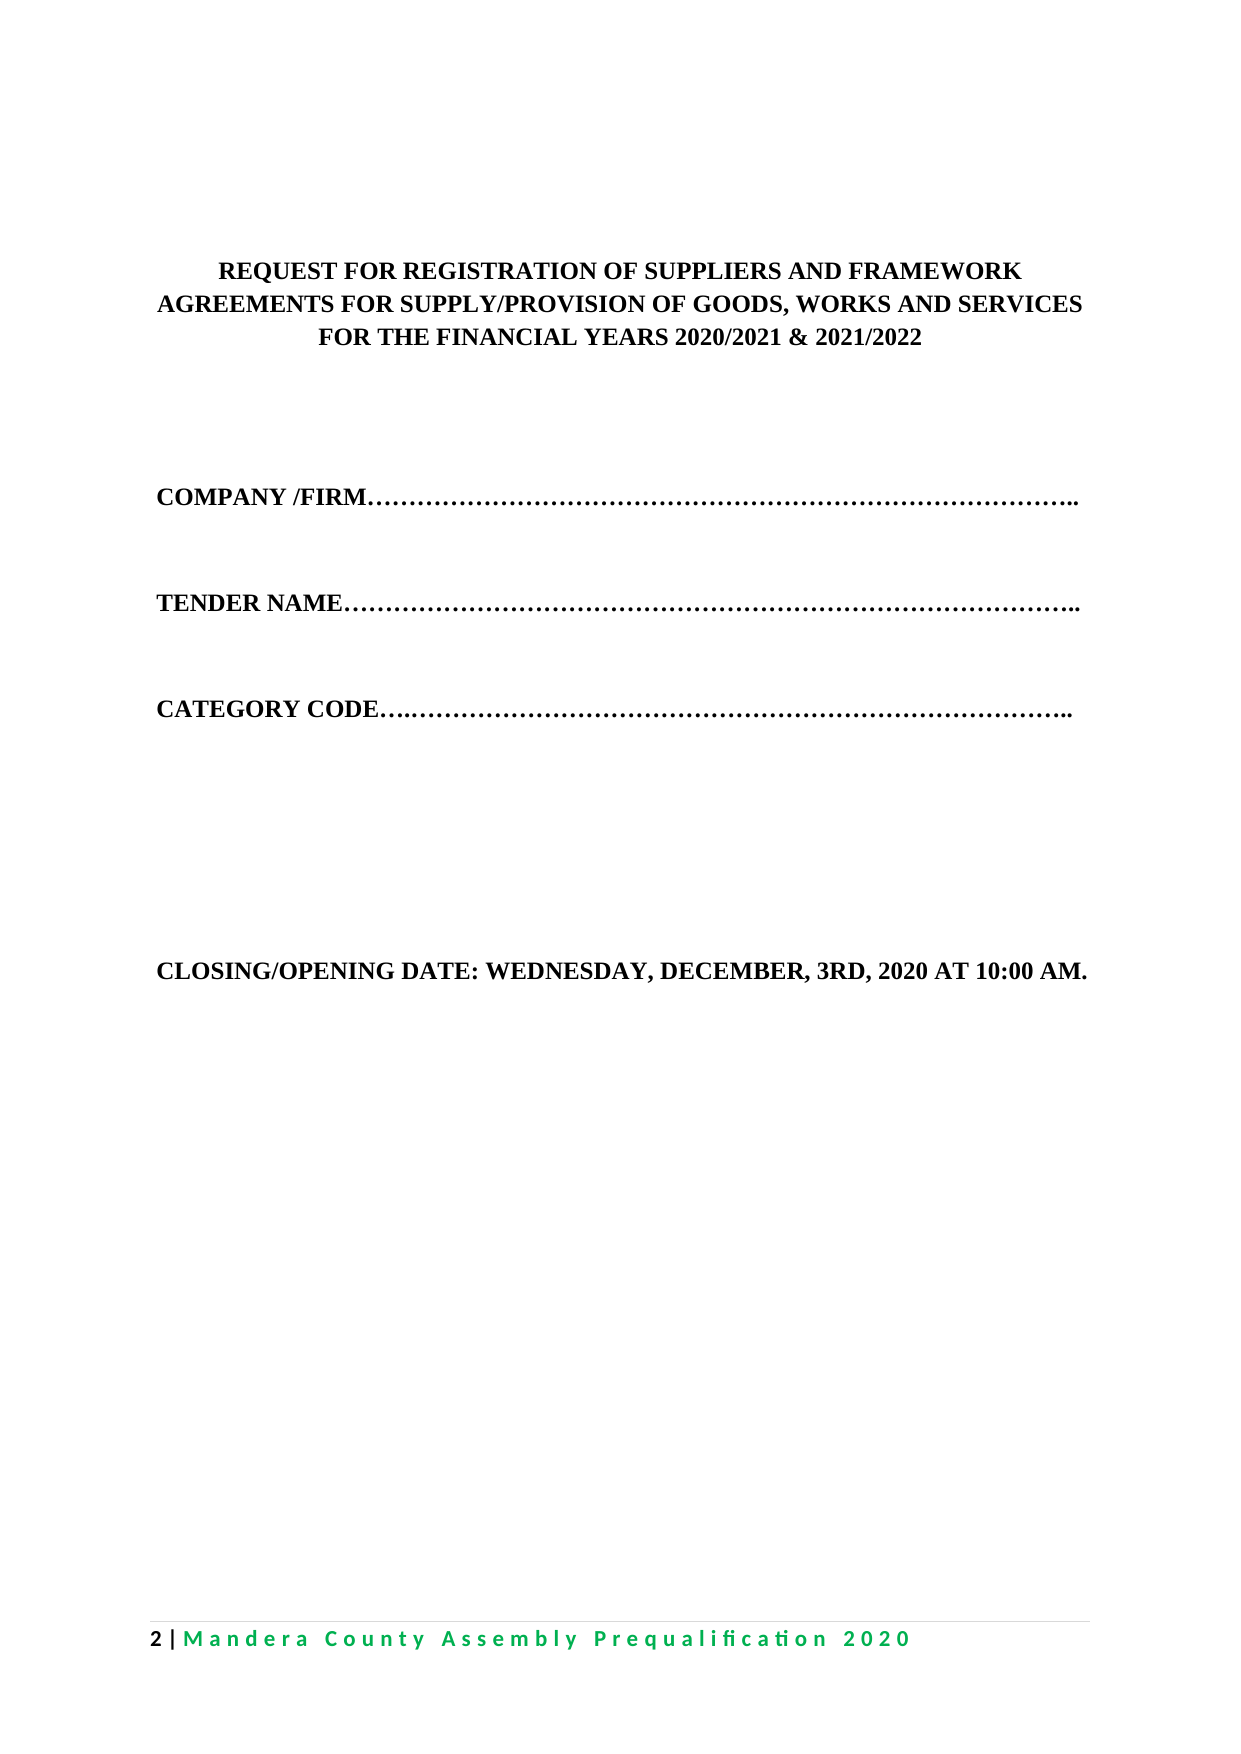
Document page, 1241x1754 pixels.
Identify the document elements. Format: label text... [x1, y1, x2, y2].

text TENDER NAME…………………………………………………………………………….. [156, 588, 1090, 617]
text REQUEST FOR REGISTRATION OF SUPPLIERS AND FRAMEWORK AGREEMENTS FOR SUPPLY/PROVISION OF GOODS, WORKS AND SERVICES FOR THE FINANCIAL YEARS 2020/2021 & 2021/2022 [150, 256, 1090, 351]
text COMPANY /FIRM………………………………………………………………………….. [156, 482, 1090, 511]
text CLOSING/OPENING DATE: WEDNESDAY, DECEMBER, 3RD, 2020 AT 10:00 AM. [150, 956, 1094, 984]
text CATEGORY CODE….…………………………………………………………………….. [156, 694, 1090, 723]
